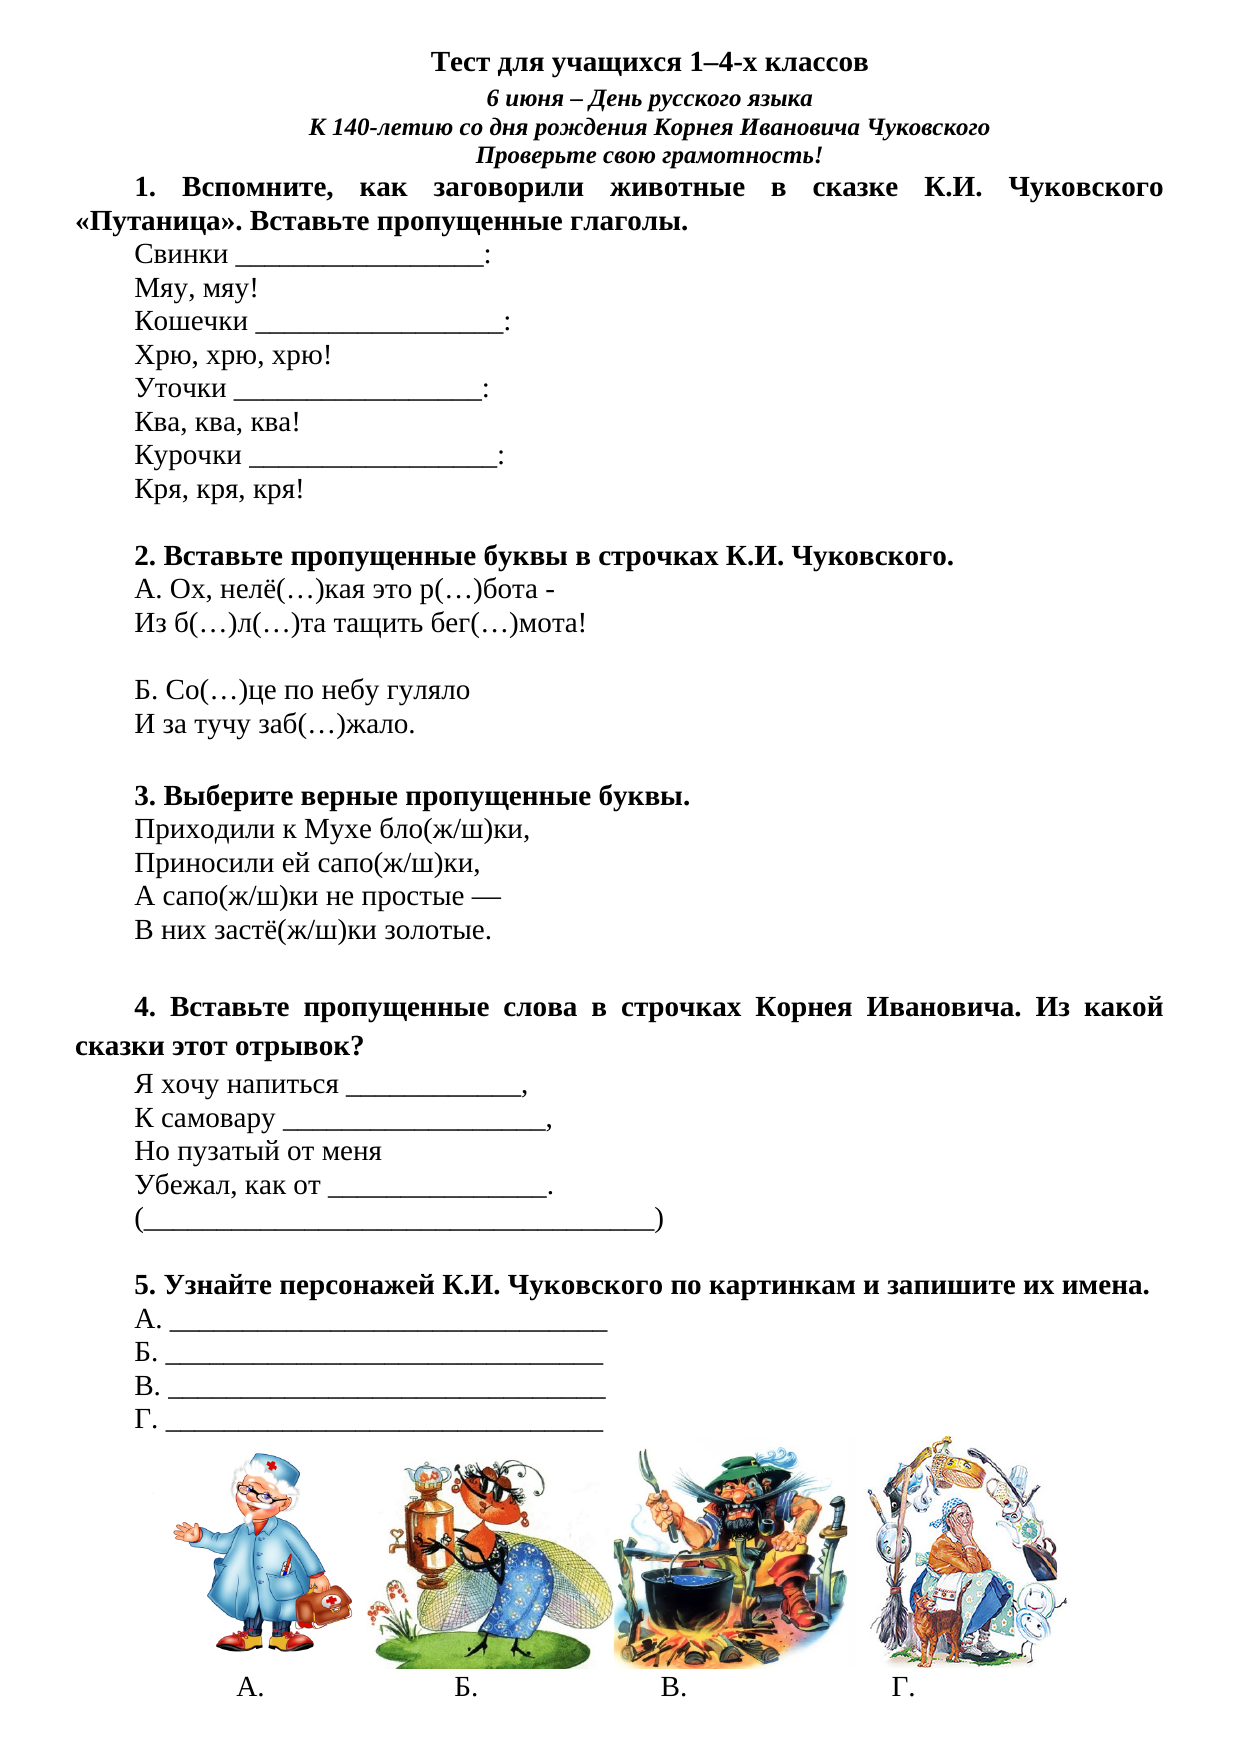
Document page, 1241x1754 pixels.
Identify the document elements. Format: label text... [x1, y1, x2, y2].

text К самовару __________________, [75, 1100, 1165, 1133]
text Ква, ква, ква! [75, 404, 1165, 437]
text Хрю, хрю, хрю! [75, 337, 1165, 370]
text Приходили к Мухе бло(ж/ш)ки, [75, 811, 1165, 845]
text Из б(…)л(…)та тащить бег(…)мота! [75, 605, 1165, 639]
text Я хочу напиться ____________, [75, 1066, 1165, 1100]
text В. ______________________________ [75, 1368, 1165, 1402]
text (___________________________________) [75, 1200, 1165, 1234]
text В них застё(ж/ш)ки золотые. [75, 912, 1165, 946]
text И за тучу заб(…)жало. [75, 706, 1165, 739]
text 2. Вставьте пропущенные буквы в строчках К.И. Чуковского. [75, 538, 1165, 572]
text Б. ______________________________ [75, 1334, 1165, 1368]
text А. Ох, нелё(…)кая это р(…)бота - [75, 572, 1165, 605]
text Курочки _________________: [75, 437, 1165, 471]
text Кошечки _________________: [75, 303, 1165, 337]
text Но пузатый от меня [75, 1133, 1165, 1167]
text Кря, кря, кря! [75, 471, 1165, 504]
text 3. Выберите верные пропущенные буквы. [75, 778, 1165, 811]
text Б. Со(…)це по небу гуляло [75, 672, 1165, 706]
text Мяу, мяу! [75, 270, 1165, 303]
text Г. ______________________________ [75, 1402, 1165, 1435]
text Приносили ей сапо(ж/ш)ки, [75, 845, 1165, 878]
text Тест для учащихся 1–4-х классов [75, 44, 1165, 78]
text 1. Вспомните, как заговорили животные в сказке К.И. Чуковского «Путаница». Вставьте пропущенные глаголы. [75, 169, 1165, 236]
text Свинки _________________: [75, 236, 1165, 270]
text Проверьте свою грамотность! [75, 140, 1165, 169]
picture [134, 1435, 1082, 1669]
text Убежал, как от _______________. [75, 1167, 1165, 1200]
text 4. Вставьте пропущенные слова в строчках Корнея Ивановича. Из какой сказки этот отрывок? [75, 989, 1165, 1061]
text А сапо(ж/ш)ки не простые — [75, 878, 1165, 912]
text А. ______________________________ [75, 1301, 1165, 1334]
text Уточки _________________: [75, 370, 1165, 404]
text 6 июня – День русского языка [75, 83, 1165, 112]
text 5. Узнайте персонажей К.И. Чуковского по картинкам и запишите их имена. [75, 1267, 1165, 1301]
text К 140-летию со дня рождения Корнея Ивановича Чуковского [75, 112, 1165, 140]
text А. Б. В. Г. [75, 1669, 1165, 1702]
